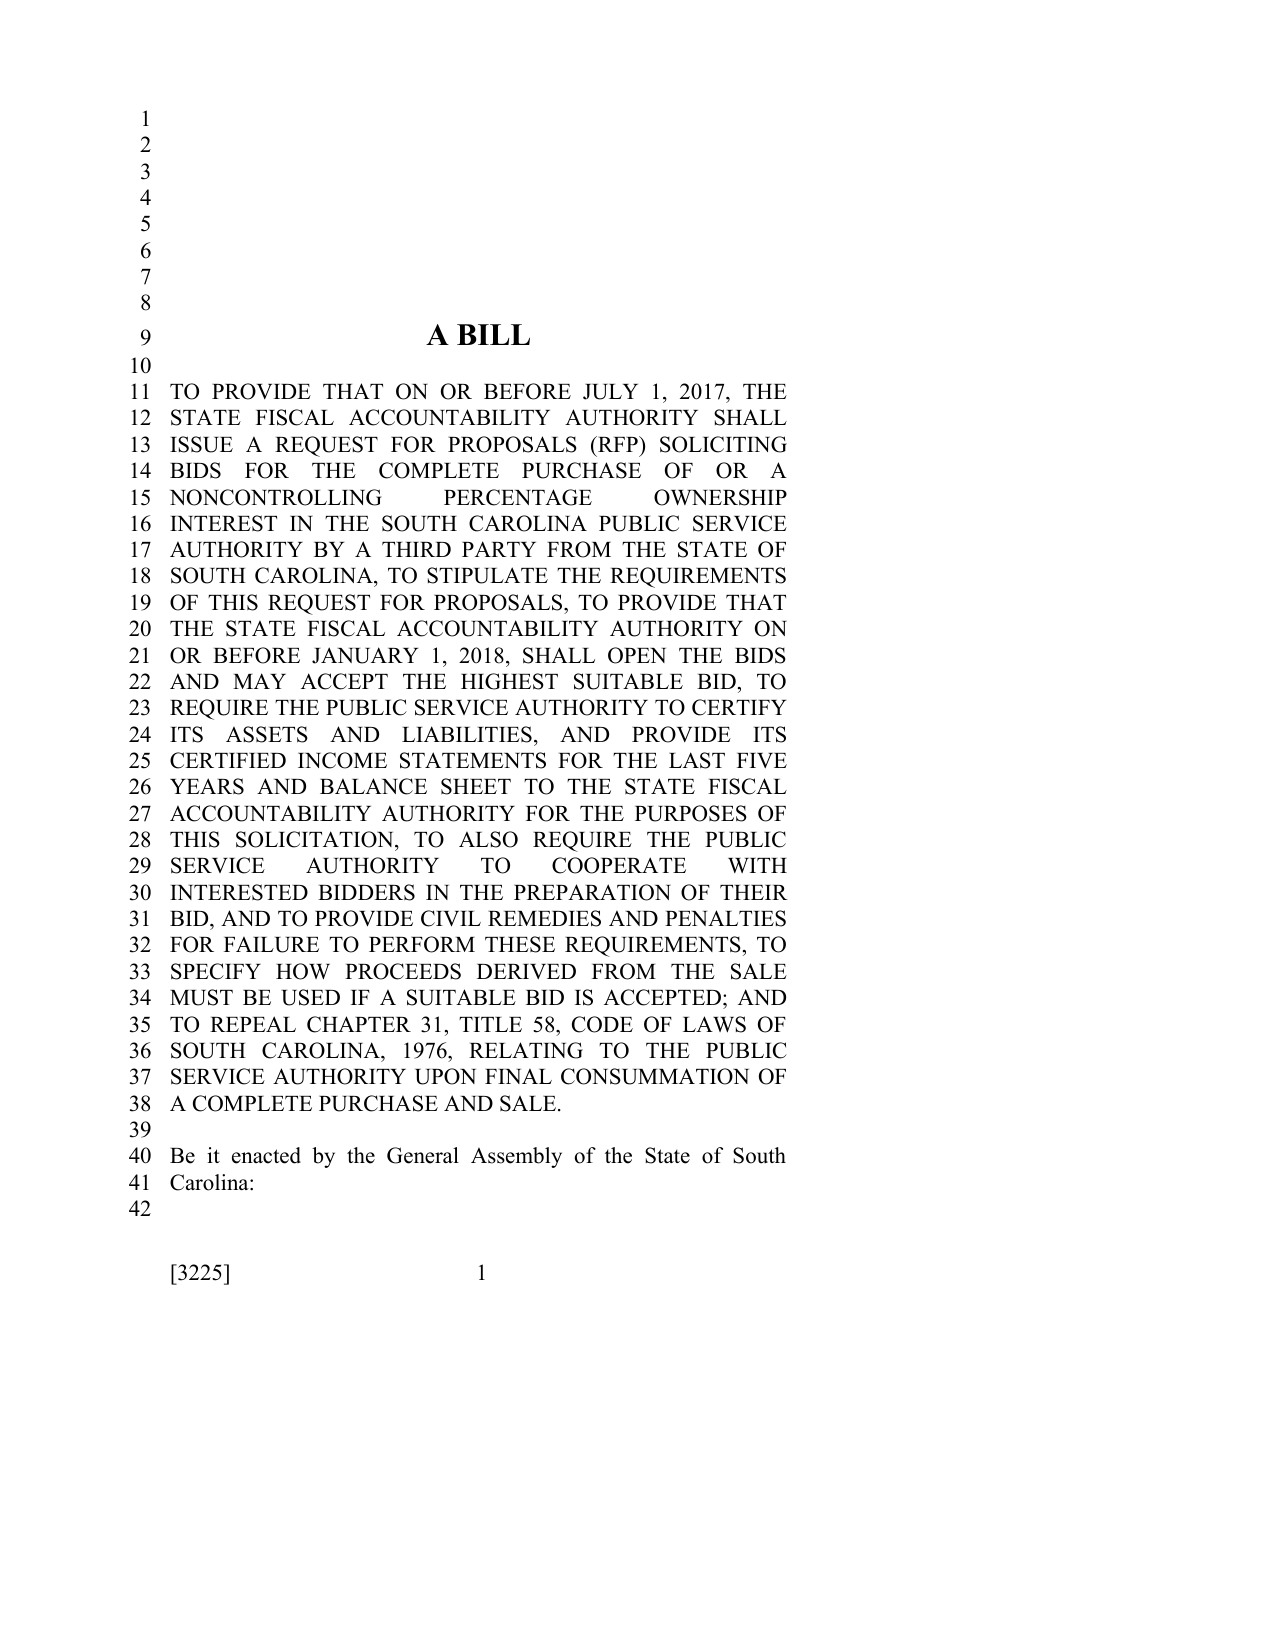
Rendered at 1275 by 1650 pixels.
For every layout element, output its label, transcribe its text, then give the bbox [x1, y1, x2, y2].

text TO PROVIDE THAT ON OR BEFORE JULY 1, 2017, THE STATE FISCAL ACCOUNTABILITY AUTHORITY SHALL ISSUE A REQUEST FOR PROPOSALS (RFP) SOLICITING BIDS FOR THE COMPLETE PURCHASE OF OR A NONCONTROLLING PERCENTAGE OWNERSHIP INTEREST IN THE SOUTH CAROLINA PUBLIC SERVICE AUTHORITY BY A THIRD PARTY FROM THE STATE OF SOUTH CAROLINA, TO STIPULATE THE REQUIREMENTS OF THIS REQUEST FOR PROPOSALS, TO PROVIDE THAT THE STATE FISCAL ACCOUNTABILITY AUTHORITY ON OR BEFORE JANUARY 1, 2018, SHALL OPEN THE BIDS AND MAY ACCEPT THE HIGHEST SUITABLE BID, TO REQUIRE THE PUBLIC SERVICE AUTHORITY TO CERTIFY ITS ASSETS AND LIABILITIES, AND PROVIDE ITS CERTIFIED INCOME STATEMENTS FOR THE LAST FIVE YEARS AND BALANCE SHEET TO THE STATE FISCAL ACCOUNTABILITY AUTHORITY FOR THE PURPOSES OF THIS SOLICITATION, TO ALSO REQUIRE THE PUBLIC SERVICE AUTHORITY TO COOPERATE WITH INTERESTED BIDDERS IN THE PREPARATION OF THEIR BID, AND TO PROVIDE CIVIL REMEDIES AND PENALTIES FOR FAILURE TO PERFORM THESE REQUIREMENTS, TO SPECIFY HOW PROCEEDS DERIVED FROM THE SALE MUST BE USED IF A SUITABLE BID IS ACCEPTED; AND TO REPEAL CHAPTER 31, TITLE 58, CODE OF LAWS OF SOUTH CAROLINA, 1976, RELATING TO THE PUBLIC SERVICE AUTHORITY UPON FINAL CONSUMMATION OF A COMPLETE PURCHASE AND SALE. [169, 378, 787, 1116]
text A BILL [169, 316, 787, 352]
text Be it enacted by the General Assembly of the State of South Carolina: [169, 1142, 787, 1195]
